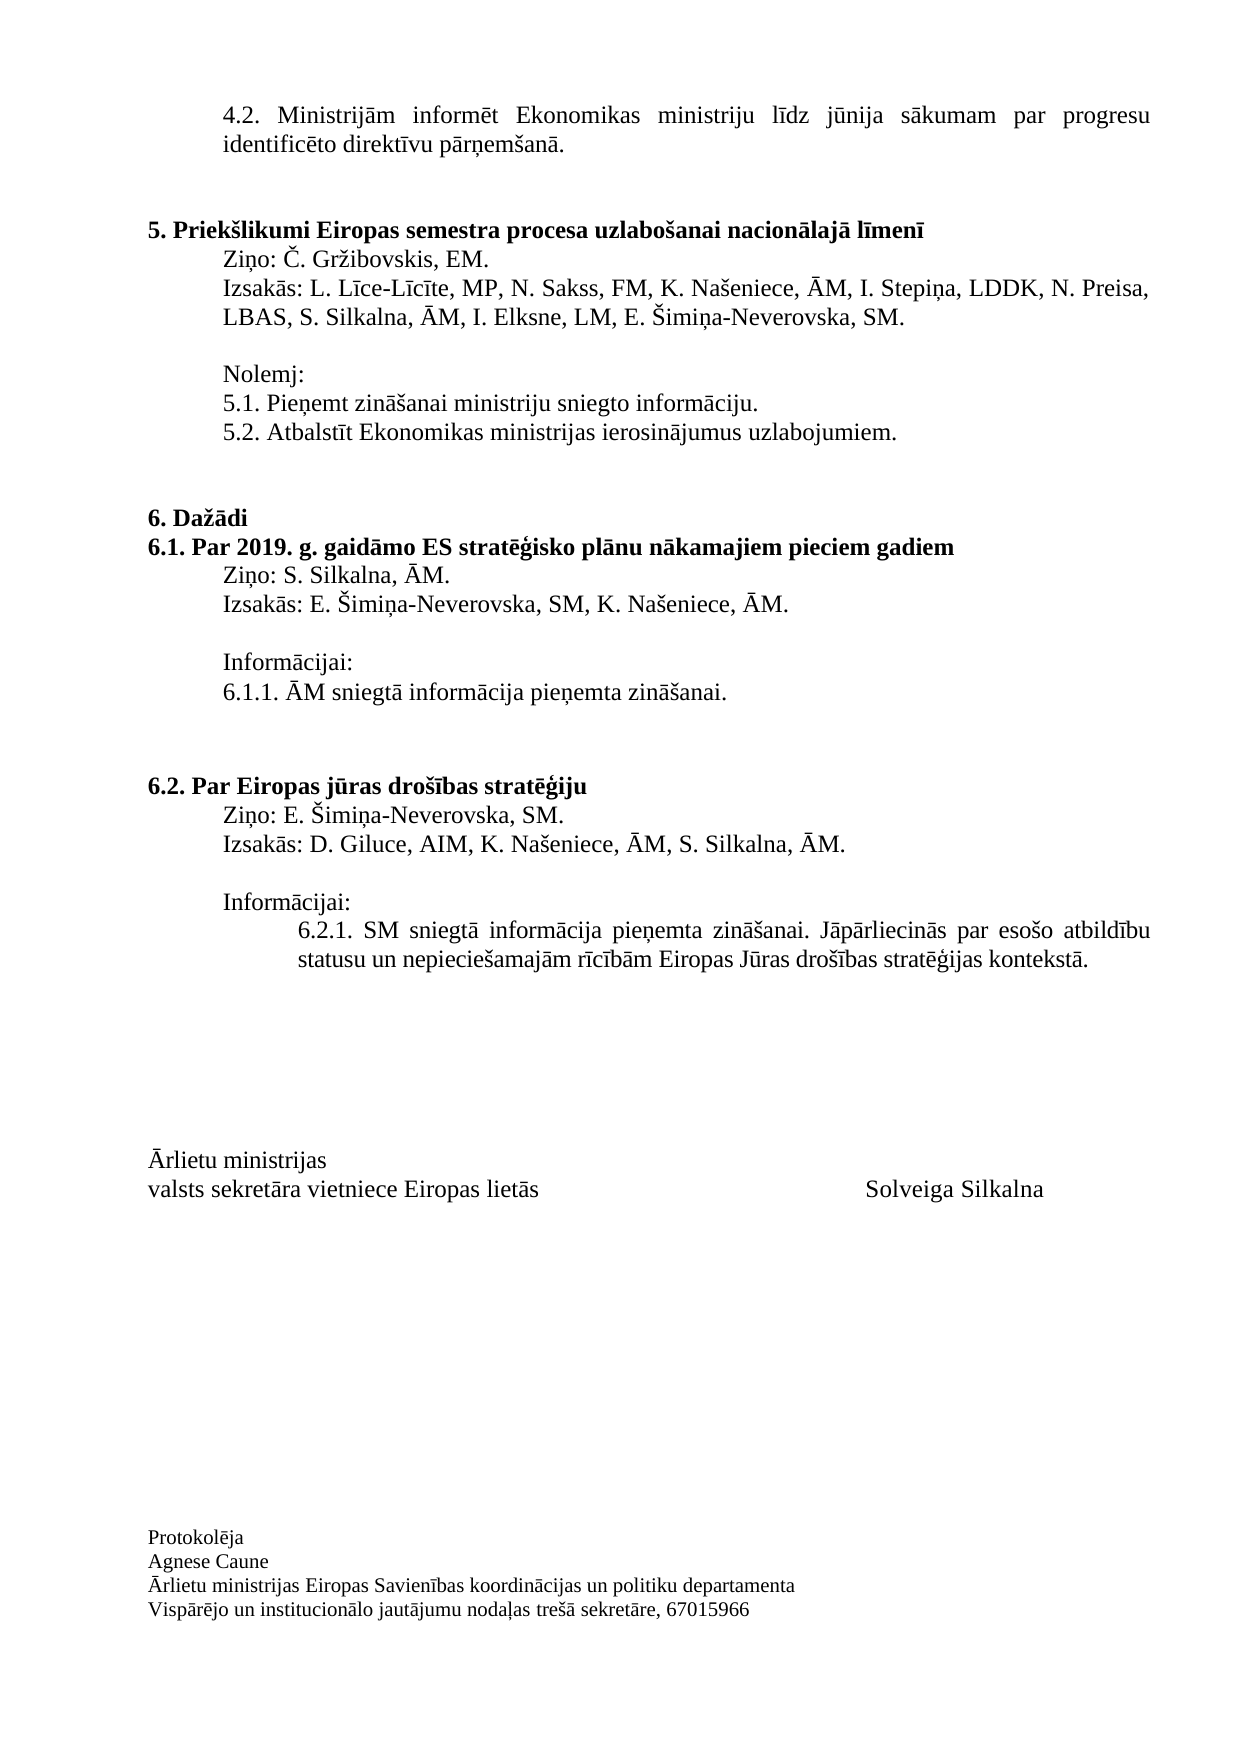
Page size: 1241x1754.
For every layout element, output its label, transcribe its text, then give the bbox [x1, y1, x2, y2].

text 6.2.1. SM sniegtā informācija pieņemta zināšanai. Jāpārliecinās par esošo atbildību statusu un nepieciešamajām rīcībām Eiropas Jūras drošības stratēģijas kontekstā. [298, 915, 1152, 973]
text Ārlietu ministrijas Eiropas Savienības koordinācijas un politiku departamenta [148, 1573, 1152, 1597]
text Informācijai: [148, 647, 1152, 675]
text Ārlietu ministrijas [148, 1145, 1152, 1174]
text Nolemj: [148, 359, 1152, 388]
text Izsakās: D. Giluce, AIM, K. Našeniece, ĀM, S. Silkalna, ĀM. [148, 829, 1152, 858]
text Izsakās: E. Šimiņa-Neverovska, SM, K. Našeniece, ĀM. [148, 589, 1152, 618]
text Izsakās: L. Līce-Līcīte, MP, N. Sakss, FM, K. Našeniece, ĀM, I. Stepiņa, LDDK, N. Preisa, LBAS, S. Silkalna, ĀM, I. Elksne, LM, E. Šimiņa-Neverovska, SM. [223, 273, 1152, 330]
text 6.2. Par Eiropas jūras drošības stratēģiju [148, 769, 1152, 800]
text 5. Priekšlikumi Eiropas semestra procesa uzlabošanai nacionālajā līmenī [148, 215, 1152, 244]
text valsts sekretāra vietniece Eiropas lietās Solveiga Silkalna [148, 1174, 1152, 1203]
text 6.1.1. ĀM sniegtā informācija pieņemta zināšanai. [148, 675, 1152, 707]
text Protokolēja [148, 1525, 1152, 1549]
text Ziņo: E. Šimiņa-Neverovska, SM. [148, 800, 1152, 829]
text Vispārējo un institucionālo jautājumu nodaļas trešā sekretāre, 67015966 [148, 1597, 1152, 1621]
text 5.1. Pieņemt zināšanai ministriju sniegto informāciju. [148, 388, 1152, 417]
text Ziņo: S. Silkalna, ĀM. [148, 560, 1152, 589]
text 6. Dažādi [148, 503, 1152, 532]
text Agnese Caune [148, 1549, 1152, 1573]
text Ziņo: Č. Gržibovskis, EM. [148, 244, 1152, 273]
text 6.1. Par 2019. g. gaidāmo ES stratēģisko plānu nākamajiem pieciem gadiem [148, 532, 1152, 560]
text 4.2. Ministrijām informēt Ekonomikas ministriju līdz jūnija sākumam par progresu identificēto direktīvu pārņemšanā. [223, 100, 1152, 158]
text Informācijai: [223, 887, 1152, 915]
text 5.2. Atbalstīt Ekonomikas ministrijas ierosinājumus uzlabojumiem. [148, 417, 1152, 445]
